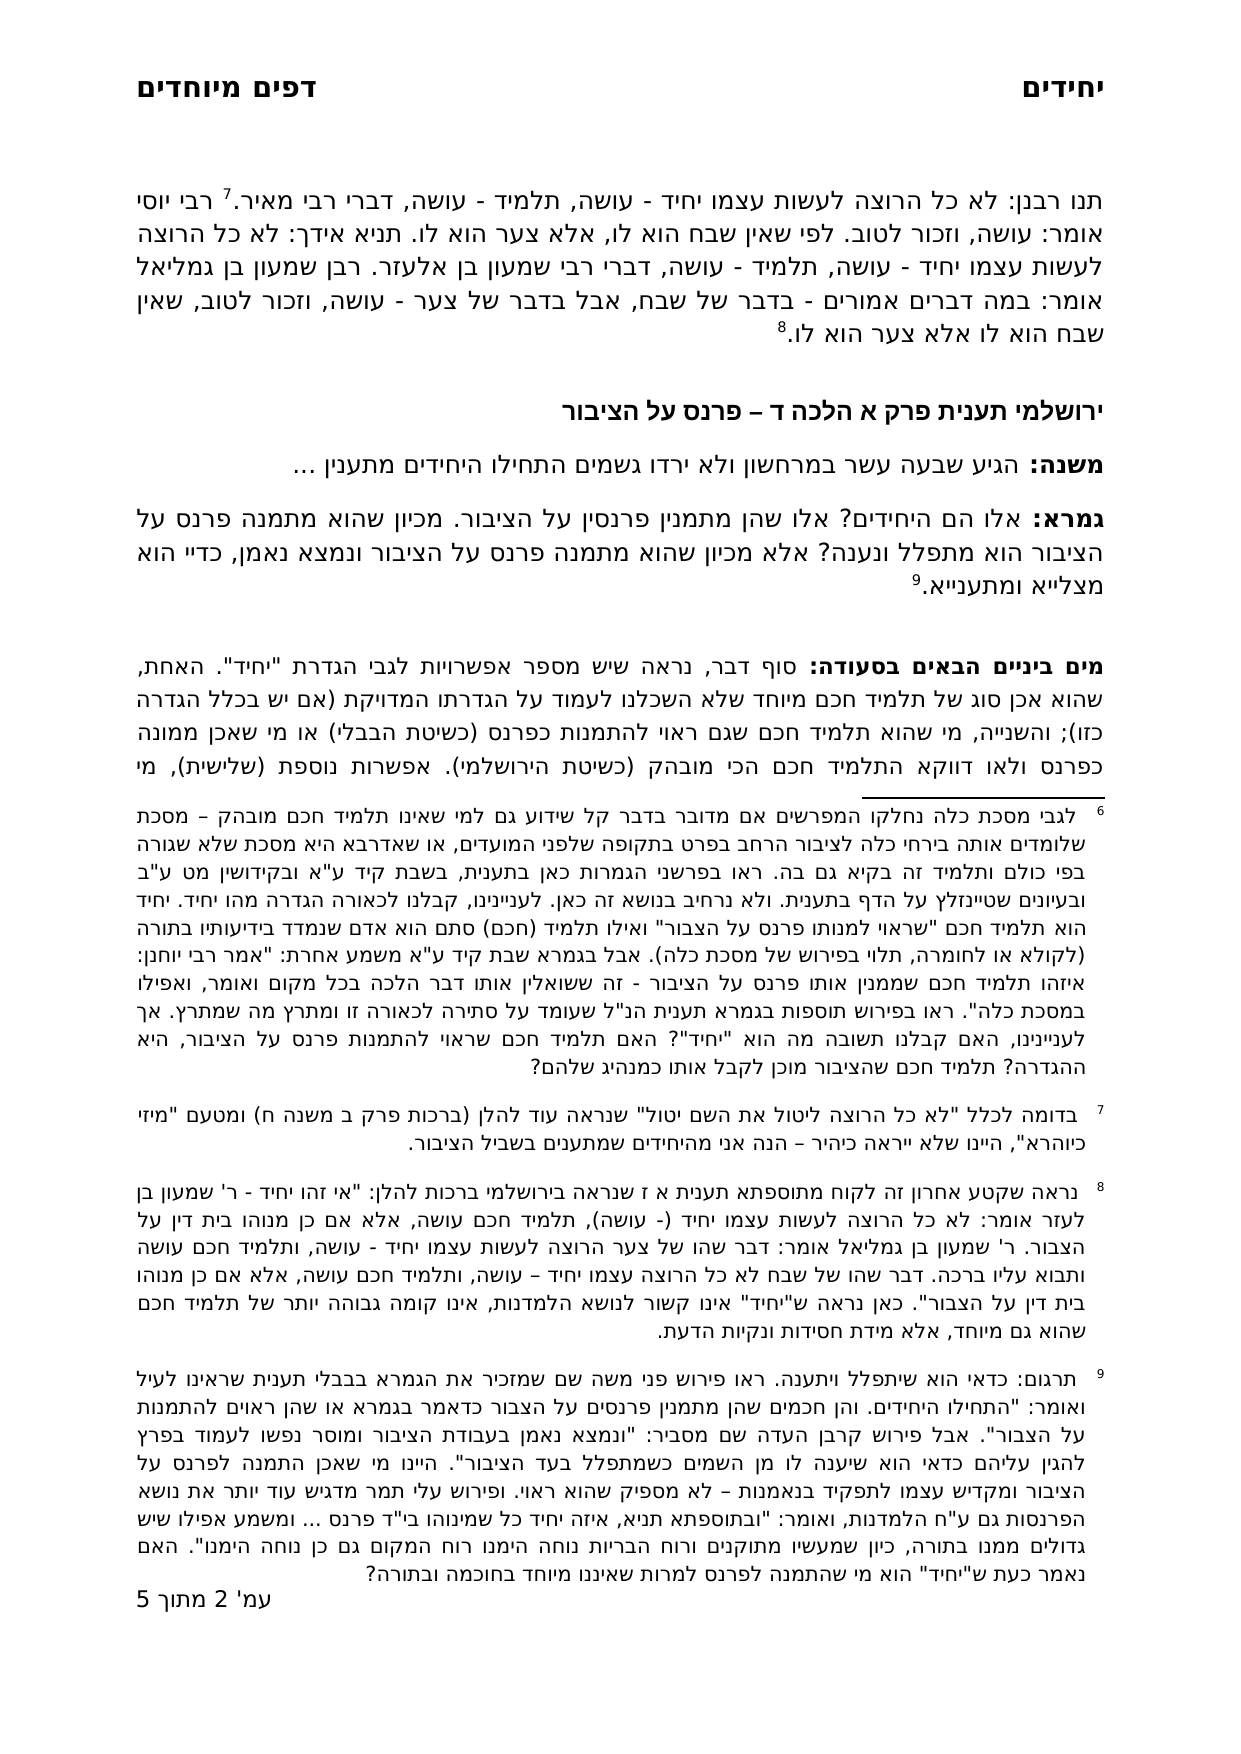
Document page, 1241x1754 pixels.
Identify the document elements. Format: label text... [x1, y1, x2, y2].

text ירושלמי תענית פרק א הלכה ד – פרנס על הציבור [136, 394, 1104, 425]
text גמרא: אלו הם היחידים? אלו שהן מתמנין פרנסין על הציבור. מכיון שהוא מתמנה פרנס על הציבור הוא מתפלל ונענה? אלא מכיון שהוא מתמנה פרנס על הציבור ונמצא נאמן, כדיי הוא מצלייא ומתענייא. [136, 500, 1104, 600]
text מים ביניים הבאים בסעודה: סוף דבר, נראה שיש מספר אפשרויות לגבי הגדרת "יחיד". האחת, שהוא אכן סוג של תלמיד חכם מיוחד שלא השכלנו לעמוד על הגדרתו המדויקת (אם יש בכלל הגדרה כזו); והשנייה, מי שהוא תלמיד חכם שגם ראוי להתמנות כפרנס (כשיטת הבבלי) או מי שאכן ממונה כפרנס ולאו דווקא התלמיד חכם הכי מובהק (כשיטת הירושלמי). אפשרות נוספת (שלישית), מי שהתמנה פרנס על הציבור ואינו תלמיד חכם בכלל. ודווקא בנושא התעניות על הגשם בה נזכר מונח זה במשנה. התלמודים משנים את פשט המשנה וקובעים שכל תלמיד (חכם) שרוצה להצטרף לתענית היחידים (אולי כל אדם) יכול לעשות להצטרף ל"יחידים". ואין בזה משום יוהרה או נטילת השם, משום שהוא מצטער ומשתתף בצער הציבור ואינו עושה זאת לשבחו או להנאתו. [136, 646, 1104, 779]
text תנו רבנן: לא כל הרוצה לעשות עצמו יחיד - עושה, תלמיד - עושה, דברי רבי מאיר. רבי יוסי אומר: עושה, וזכור לטוב. לפי שאין שבח הוא לו, אלא צער הוא לו. תניא אידך: לא כל הרוצה לעשות עצמו יחיד - עושה, תלמיד - עושה, דברי רבי שמעון בן אלעזר. רבן שמעון בן גמליאל אומר: במה דברים אמורים - בדבר של שבח, אבל בדבר של צער - עושה, וזכור לטוב, שאין שבח הוא לו אלא צער הוא לו. [136, 182, 1104, 348]
text משנה: הגיע שבעה עשר במרחשון ולא ירדו גשמים התחילו היחידים מתענין ... [136, 446, 1104, 479]
